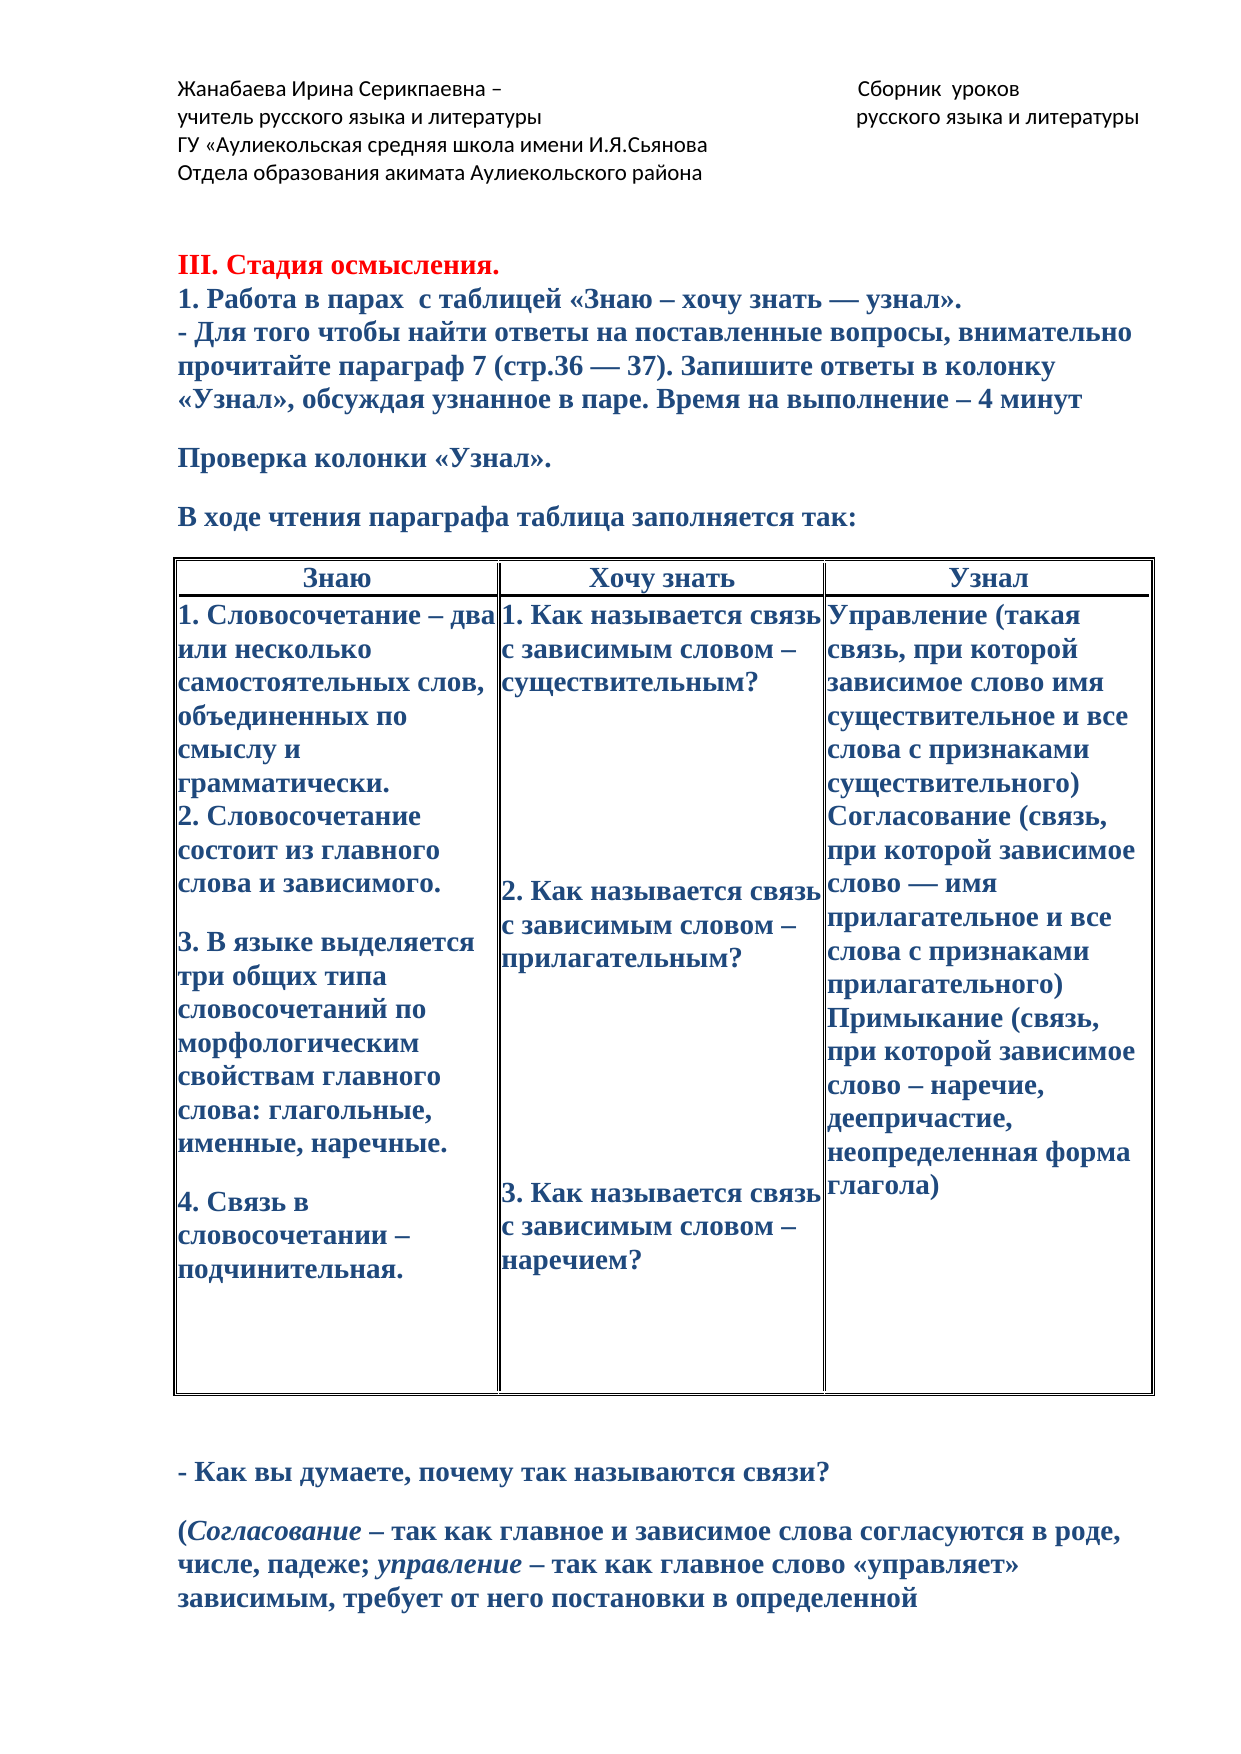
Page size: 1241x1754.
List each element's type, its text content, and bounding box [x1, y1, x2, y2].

text - Как вы думаете, почему так называются связи? [177, 1454, 1152, 1488]
text В ходе чтения параграфа таблица заполняется так: [177, 499, 1152, 532]
text III. Стадия осмысления. [177, 247, 1152, 281]
table_cell 1. Словосочетание – два или несколько самостоятельных слов, объединенных по смыслу и грамматически. 2. Словосочетание состоит из главного слова и зависимого. 3. В языке выделяется три общих типа словосочетаний по морфологическим свойствам главного слова: глагольные, именные, наречные. 4. Связь в словосочетании – подчинительная. [177, 594, 499, 1392]
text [177, 1513, 1152, 1613]
table_cell Управление (такая связь, при которой зависимое слово имя существительное и все слова с признаками существительного) Согласование (связь, при которой зависимое слово — имя прилагательное и все слова с признаками прилагательного) Примыкание (связь, при которой зависимое слово – наречие, деепричастие, неопределенная форма глагола) [825, 594, 1151, 1392]
table_cell 1. Как называется связь с зависимым словом – существительным? 2. Как называется связь с зависимым словом – прилагательным? 3. Как называется связь с зависимым словом – наречием? [499, 597, 824, 1392]
text - Для того чтобы найти ответы на поставленные вопросы, внимательно прочитайте параграф 7 (стр.36 — 37). Запишите ответы в колонку «Узнал», обсуждая узнанное в паре. Время на выполнение – 4 минут [177, 314, 1152, 415]
text Проверка колонки «Узнал». [177, 440, 1152, 474]
text 1. Работа в парах с таблицей «Знаю – хочу знать — узнал». [177, 281, 1152, 314]
